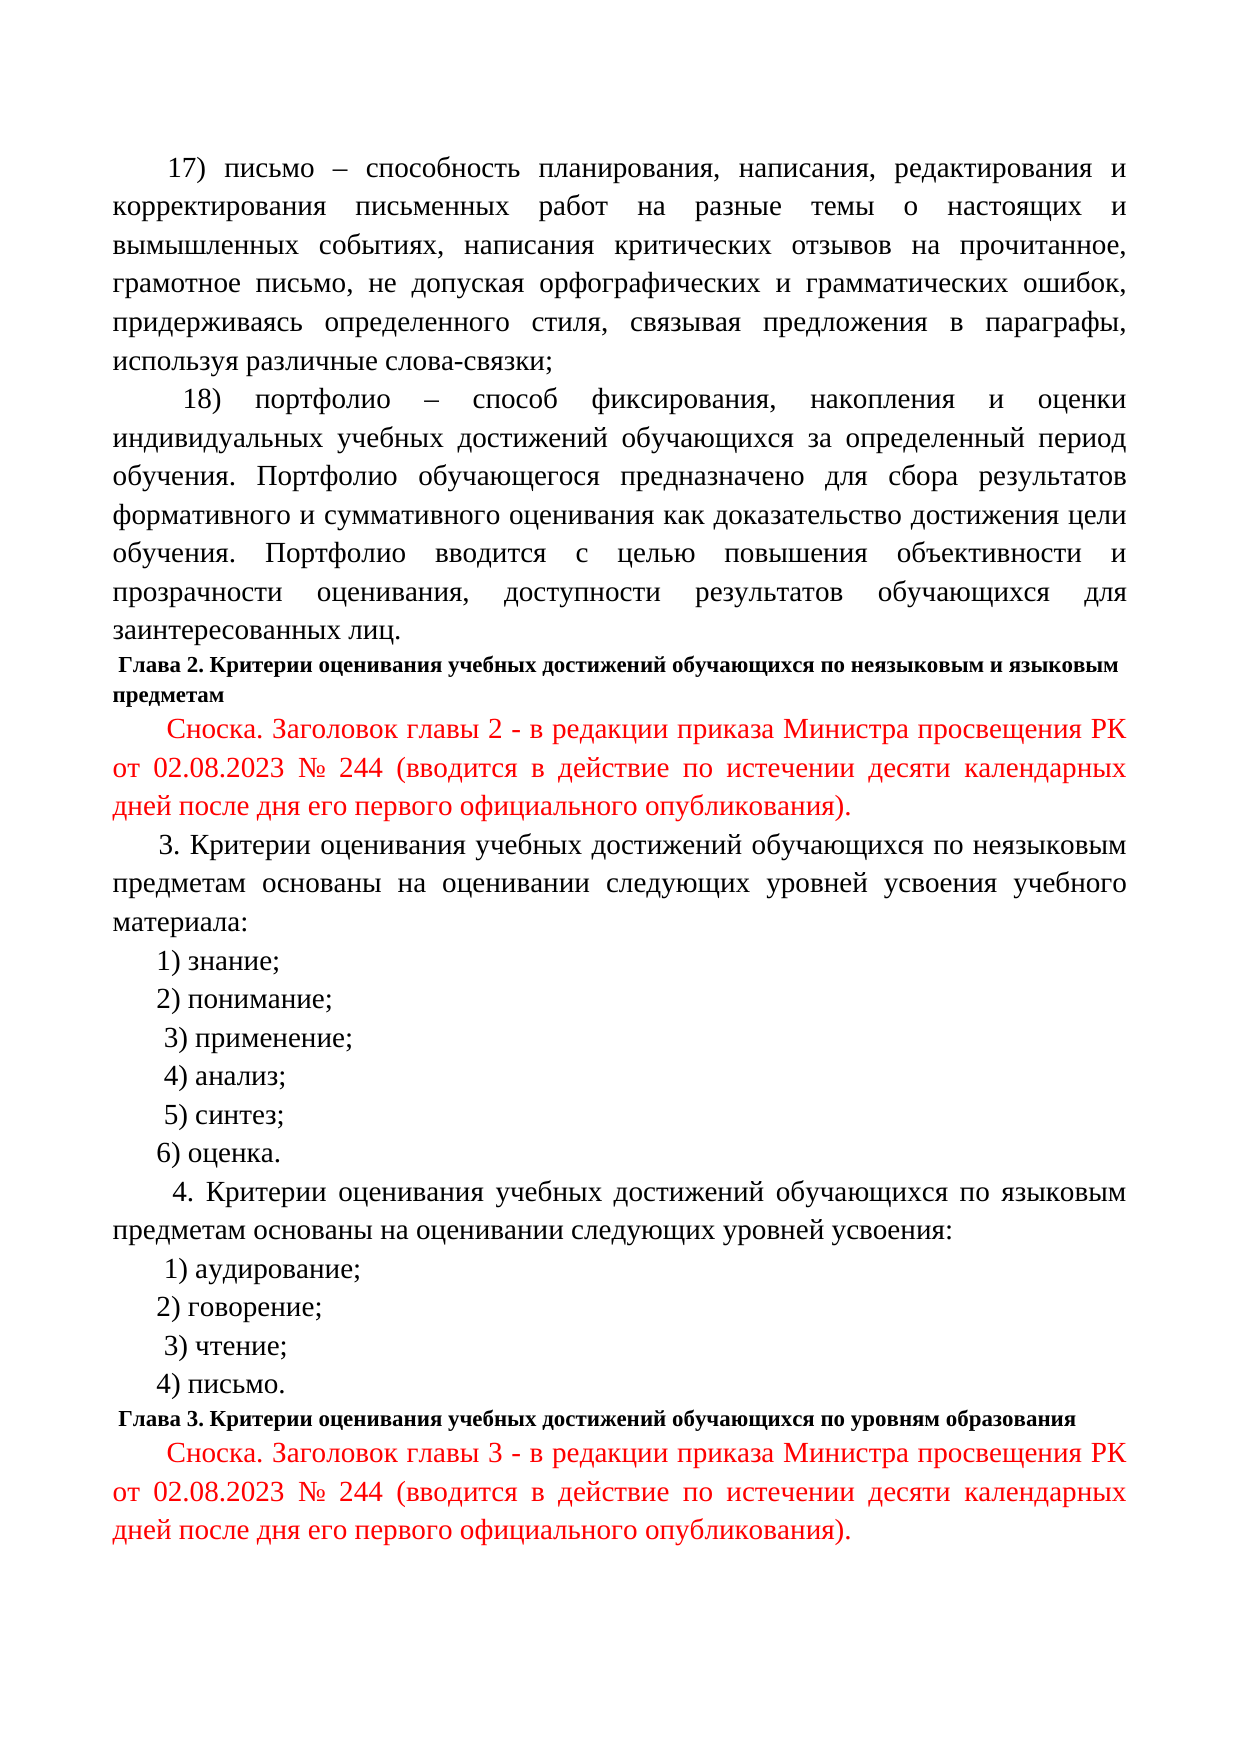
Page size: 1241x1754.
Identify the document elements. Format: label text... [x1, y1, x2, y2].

text 3. Критерии оценивания учебных достижений обучающихся по неязыковым предметам основаны на оценивании следующих уровней усвоения учебного материала: [112, 827, 1128, 938]
text 3) чтение; [112, 1328, 1128, 1362]
text 4) письмо. [112, 1367, 1128, 1400]
text 6) оценка. [112, 1135, 1128, 1169]
text 17) письмо – способность планирования, написания, редактирования и корректирования письменных работ на разные темы о настоящих и вымышленных событиях, написания критических отзывов на прочитанное, грамотное письмо, не допуская орфографических и грамматических ошибок, придерживаясь определенного стиля, связывая предложения в параграфы, используя различные слова-связки; [112, 150, 1128, 376]
text Сноска. Заголовок главы 2 - в редакции приказа Министра просвещения РК от 02.08.2023 № 244 (вводится в действие по истечении десяти календарных дней после дня его первого официального опубликования). [112, 711, 1128, 822]
text 5) синтез; [112, 1097, 1128, 1130]
text Сноска. Заголовок главы 3 - в редакции приказа Министра просвещения РК от 02.08.2023 № 244 (вводится в действие по истечении десяти календарных дней после дня его первого официального опубликования). [112, 1435, 1128, 1546]
text 2) понимание; [112, 981, 1128, 1015]
text 2) говорение; [112, 1289, 1128, 1323]
text 1) аудирование; [112, 1251, 1128, 1284]
text Глава 3. Критерии оценивания учебных достижений обучающихся по уровням образования [112, 1405, 1128, 1432]
text 18) портфолио – способ фиксирования, накопления и оценки индивидуальных учебных достижений обучающихся за определенный период обучения. Портфолио обучающегося предназначено для сбора результатов формативного и суммативного оценивания как доказательство достижения цели обучения. Портфолио вводится с целью повышения объективности и прозрачности оценивания, доступности результатов обучающихся для заинтересованных лиц. [112, 381, 1128, 646]
text Глава 2. Критерии оценивания учебных достижений обучающихся по неязыковым и языковым предметам [112, 651, 1128, 708]
text 4. Критерии оценивания учебных достижений обучающихся по языковым предметам основаны на оценивании следующих уровней усвоения: [112, 1174, 1128, 1246]
text 4) анализ; [112, 1058, 1128, 1092]
text 1) знание; [112, 943, 1128, 976]
text 3) применение; [112, 1020, 1128, 1053]
